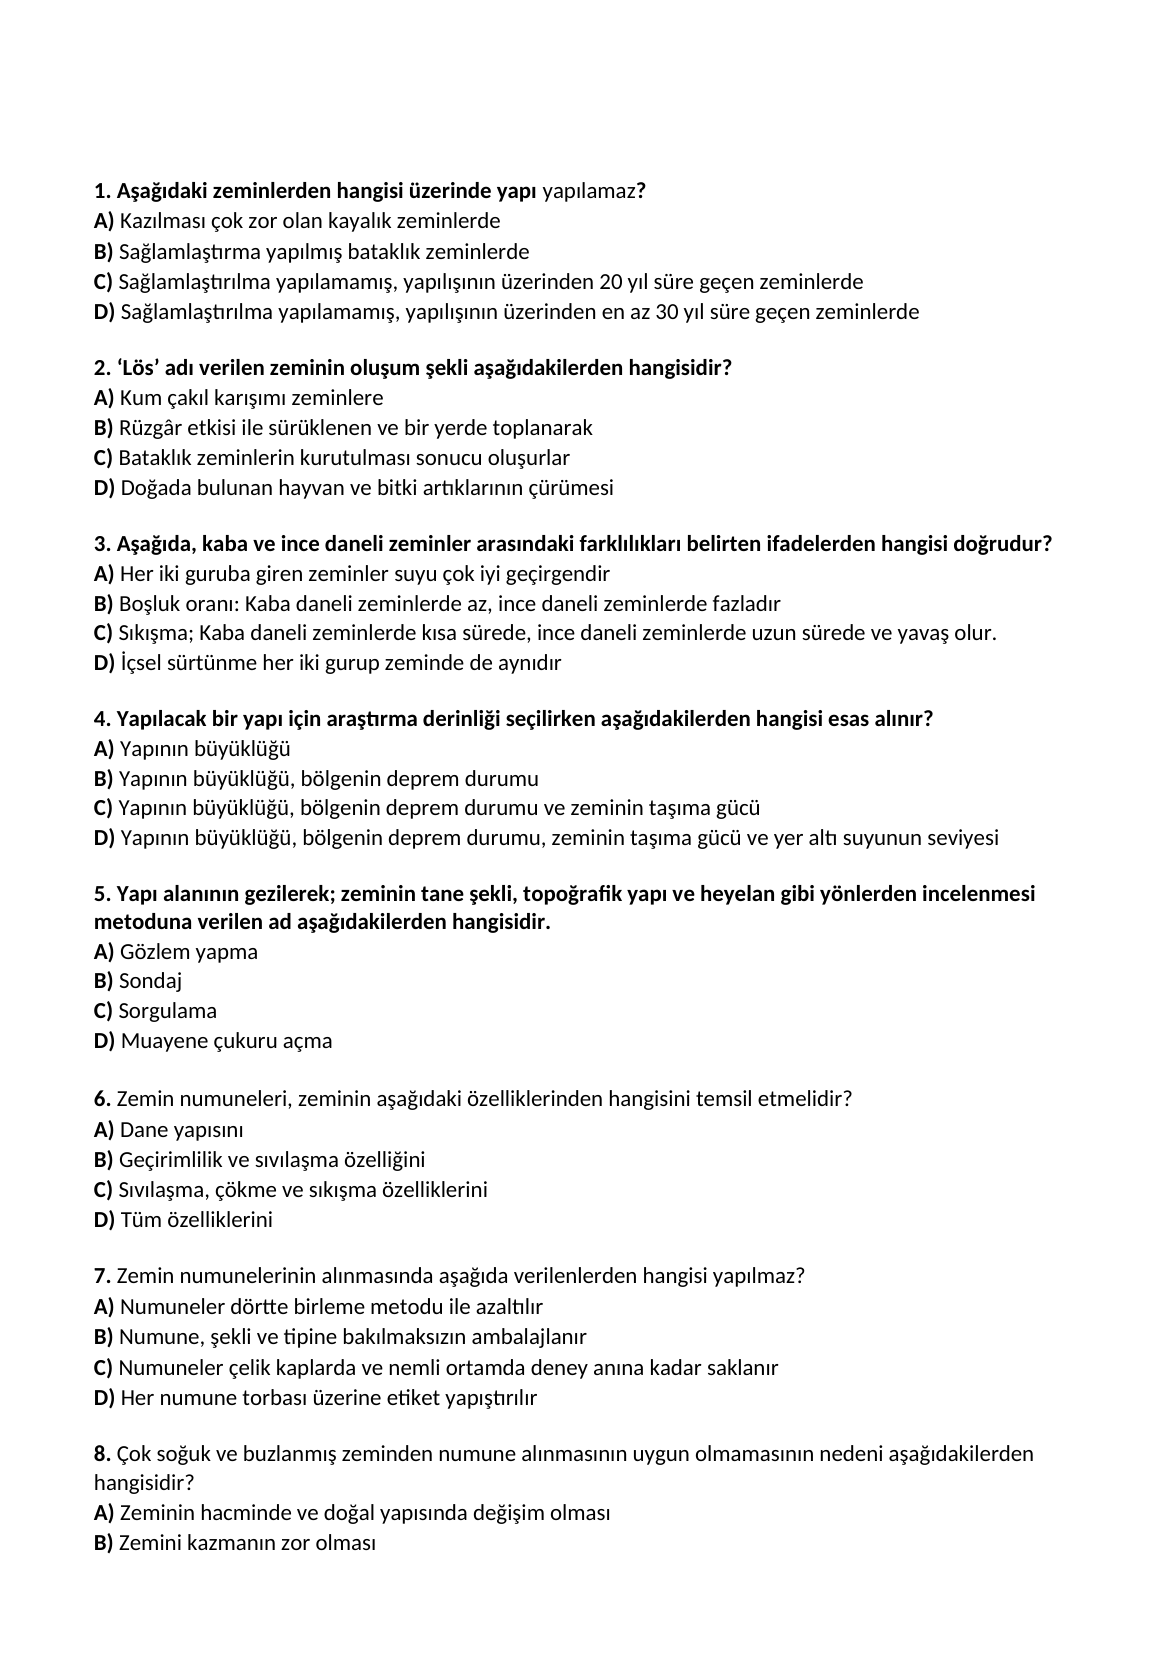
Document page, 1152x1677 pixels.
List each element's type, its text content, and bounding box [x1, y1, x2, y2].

text A) Zeminin hacminde ve doğal yapısında değişim olması [94, 1498, 1058, 1526]
text D) Yapının büyüklüğü, bölgenin deprem durumu, zeminin taşıma gücü ve yer altı suyunun seviyesi [94, 823, 1058, 851]
text C) Sağlamlaştırılma yapılamamış, yapılışının üzerinden 20 yıl süre geçen zeminlerde [94, 267, 1058, 295]
text A) Kazılması çok zor olan kayalık zeminlerde [94, 207, 1058, 234]
text D) Her numune torbası üzerine etiket yapıştırılır [94, 1383, 1058, 1412]
text B) Rüzgâr etkisi ile sürüklenen ve bir yerde toplanarak [94, 413, 1058, 441]
text 6. Zemin numuneleri, zeminin aşağıdaki özelliklerinden hangisini temsil etmelidir? [94, 1084, 1058, 1113]
text 3. Aşağıda, kaba ve ince daneli zeminler arasındaki farklılıkları belirten ifadelerden hangisi doğrudur? [94, 529, 1058, 557]
text D) Muayene çukuru açma [94, 1026, 1058, 1054]
text A) Numuneler dörtte birleme metodu ile azaltılır [94, 1292, 1058, 1320]
text A) Dane yapısını [94, 1115, 1058, 1143]
text D) İçsel sürtünme her iki gurup zeminde de aynıdır [94, 648, 1058, 676]
text A) Kum çakıl karışımı zeminlere [94, 383, 1058, 411]
text 8. Çok soğuk ve buzlanmış zeminden numune alınmasının uygun olmamasının nedeni aşağıdakilerden hangisidir? [94, 1439, 1058, 1496]
text 7. Zemin numunelerinin alınmasında aşağıda verilenlerden hangisi yapılmaz? [94, 1261, 1058, 1289]
text D) Sağlamlaştırılma yapılamamış, yapılışının üzerinden en az 30 yıl süre geçen zeminlerde [94, 297, 1058, 325]
text C) Sıkışma; Kaba daneli zeminlerde kısa sürede, ince daneli zeminlerde uzun sürede ve yavaş olur. [94, 618, 1058, 647]
text 2. ‘Lös’ adı verilen zeminin oluşum şekli aşağıdakilerden hangisidir? [94, 353, 1058, 381]
text A) Gözlem yapma [94, 937, 1058, 965]
text C) Yapının büyüklüğü, bölgenin deprem durumu ve zeminin taşıma gücü [94, 793, 1058, 822]
text B) Geçirimlilik ve sıvılaşma özelliğini [94, 1145, 1058, 1173]
text D) Tüm özelliklerini [94, 1205, 1058, 1233]
text B) Boşluk oranı: Kaba daneli zeminlerde az, ince daneli zeminlerde fazladır [94, 589, 1058, 617]
text 1. Aşağıdaki zeminlerden hangisi üzerinde yapı yapılamaz? [94, 176, 1058, 204]
text A) Yapının büyüklüğü [94, 734, 1058, 762]
text 5. Yapı alanının gezilerek; zeminin tane şekli, topoğrafik yapı ve heyelan gibi yönlerden incelenmesi metoduna verilen ad aşağıdakilerden hangisidir. [94, 879, 1058, 935]
text C) Sorgulama [94, 996, 1058, 1024]
text C) Bataklık zeminlerin kurutulması sonucu oluşurlar [94, 443, 1058, 471]
text B) Zemini kazmanın zor olması [94, 1528, 1058, 1556]
text B) Numune, şekli ve tipine bakılmaksızın ambalajlanır [94, 1322, 1058, 1351]
text B) Sondaj [94, 967, 1058, 995]
text D) Doğada bulunan hayvan ve bitki artıklarının çürümesi [94, 473, 1058, 501]
text B) Sağlamlaştırma yapılmış bataklık zeminlerde [94, 237, 1058, 265]
text C) Sıvılaşma, çökme ve sıkışma özelliklerini [94, 1175, 1058, 1203]
text 4. Yapılacak bir yapı için araştırma derinliği seçilirken aşağıdakilerden hangisi esas alınır? [94, 704, 1058, 732]
text A) Her iki guruba giren zeminler suyu çok iyi geçirgendir [94, 559, 1058, 587]
text C) Numuneler çelik kaplarda ve nemli ortamda deney anına kadar saklanır [94, 1353, 1058, 1381]
text B) Yapının büyüklüğü, bölgenin deprem durumu [94, 764, 1058, 792]
